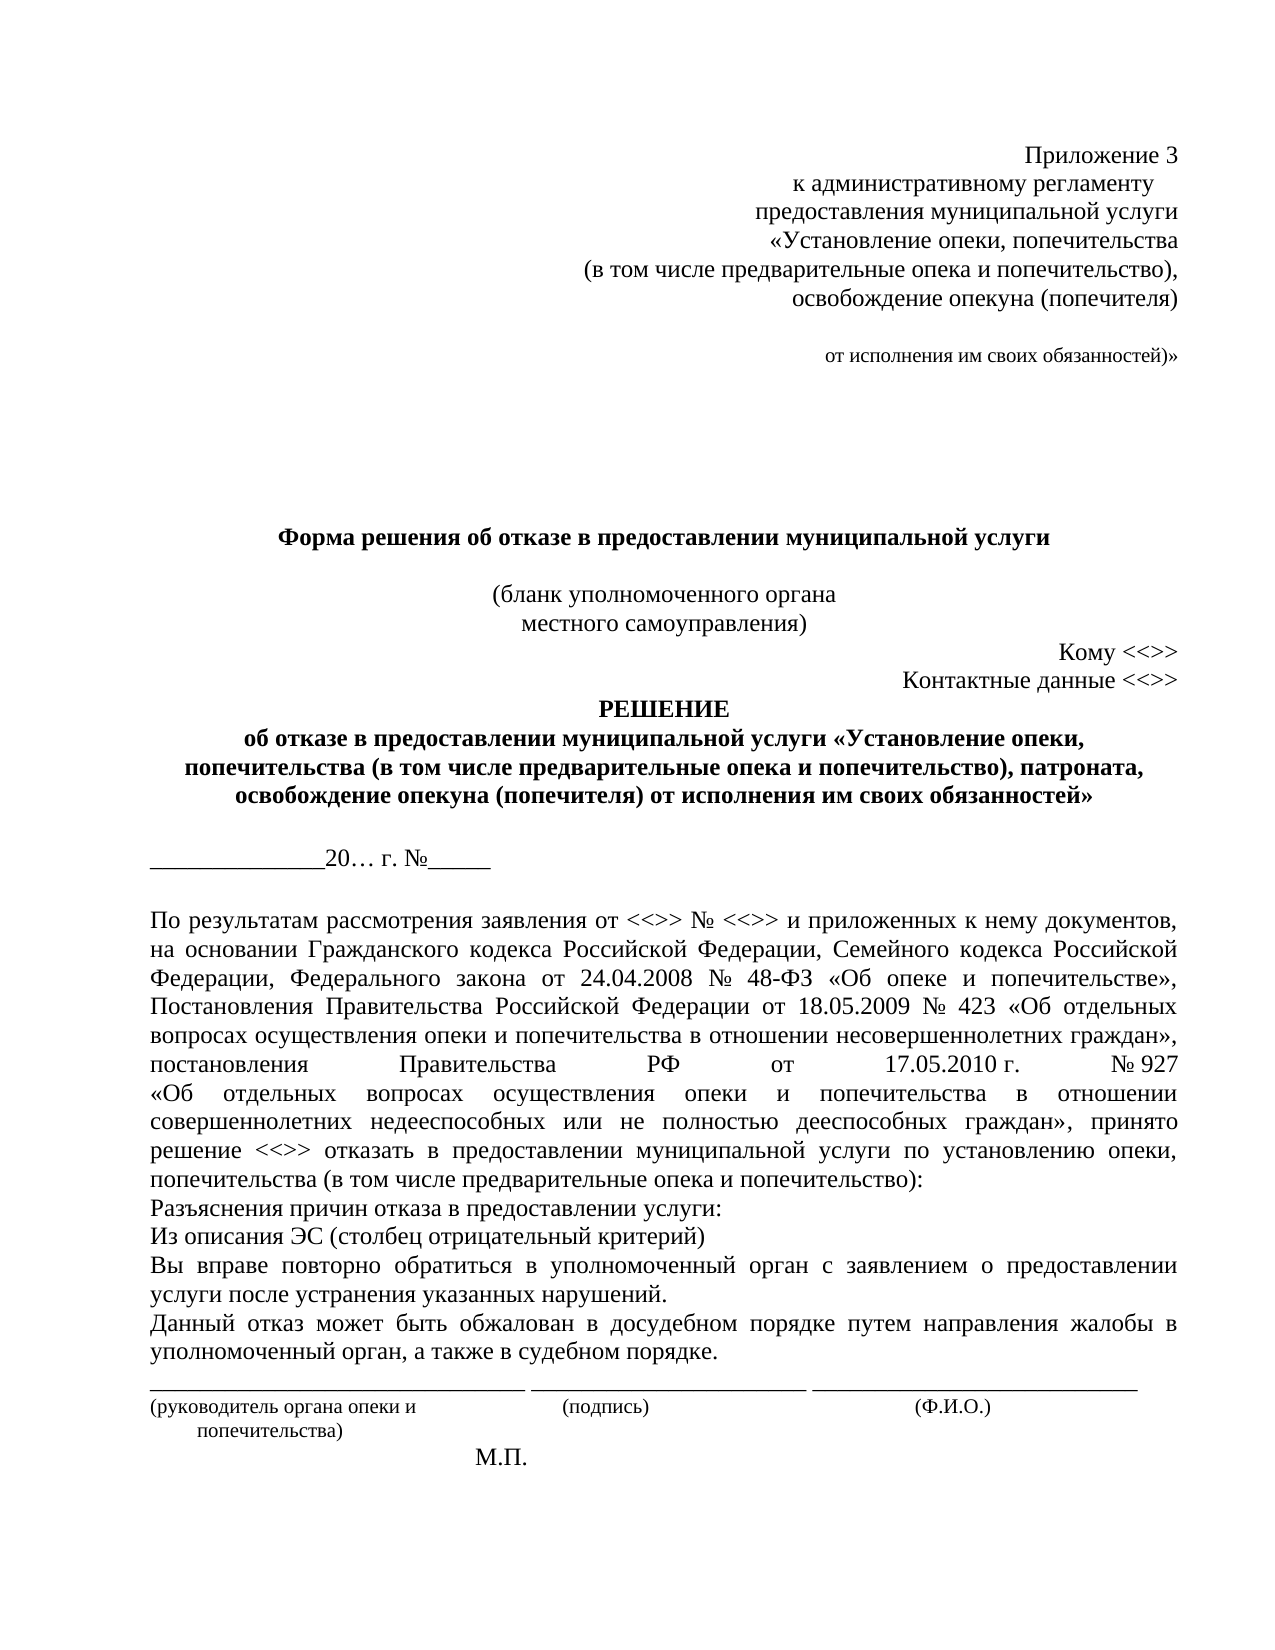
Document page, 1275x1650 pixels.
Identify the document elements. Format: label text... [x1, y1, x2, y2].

text предоставления муниципальной услуги [150, 197, 1178, 225]
text По результатам рассмотрения заявления от <<>> № <<>> и приложенных к нему документов, на основании Гражданского кодекса Российской Федерации, Семейного кодекса Российской Федерации, Федерального закона от 24.04.2008 № 48-ФЗ «Об опеке и попечительстве», Постановления Правительства Российской Федерации от 18.05.2009 № 423 «Об отдельных вопросах осуществления опеки и попечительства в отношении несовершеннолетних граждан», постановления Правительства РФ от 17.05.2010 г. № 927 «Об отдельных вопросах осуществления опеки и попечительства в отношении совершеннолетних недееспособных или не полностью дееспособных граждан», принято решение <<>> отказать в предоставлении муниципальной услуги по установлению опеки, попечительства (в том числе предварительные опека и попечительство): [150, 1106, 1178, 1193]
text Форма решения об отказе в предоставлении муниципальной услуги [150, 522, 1178, 551]
text (бланк уполномоченного органа [150, 579, 1178, 608]
text Контактные данные <<>> [150, 666, 1178, 694]
text местного самоуправления) [150, 608, 1178, 637]
text Кому <<>> [150, 637, 1178, 666]
text к административному регламенту [150, 169, 1178, 197]
text (руководитель органа опеки и (подпись) (Ф.И.О.) [150, 1394, 1178, 1418]
text (в том числе предварительные опека и попечительство), [150, 254, 1178, 283]
text «Установление опеки, попечительства [150, 225, 1178, 254]
text об отказе в предоставлении муниципальной услуги «Установление опеки, попечительства (в том числе предварительные опека и попечительство), патроната, освобождение опекуна (попечителя) от исполнения им своих обязанностей» [150, 723, 1178, 809]
text ______________________________ ______________________ __________________________ [150, 1365, 1178, 1394]
text освобождение опекуна (попечителя) [150, 283, 1178, 312]
text Данный отказ может быть обжалован в досудебном порядке путем направления жалобы в уполномоченный орган, а также в судебном порядке. [150, 1308, 1178, 1365]
text ______________20… г. №_____ [150, 843, 1178, 872]
text от исполнения им своих обязанностей)» [489, 340, 1178, 368]
text РЕШЕНИЕ [150, 694, 1178, 723]
text По результатам рассмотрения заявления от <<>> № <<>> и приложенных к нему документов, на основании Гражданского кодекса Российской Федерации, Семейного кодекса Российской Федерации, Федерального закона от 24.04.2008 № 48-ФЗ «Об опеке и попечительстве», Постановления Правительства Российской Федерации от 18.05.2009 № 423 «Об отдельных вопросах осуществления опеки и попечительства в отношении несовершеннолетних граждан», постановления Правительства РФ от 17.05.2010 г. № 927 «Об отдельных вопросах осуществления опеки и попечительства в отношении совершеннолетних недееспособных или не полностью дееспособных граждан», принято решение <<>> отказать в предоставлении муниципальной услуги по установлению опеки, попечительства (в том числе предварительные опека и попечительство): [150, 905, 1178, 1078]
text попечительства) [150, 1418, 1178, 1442]
text Вы вправе повторно обратиться в уполномоченный орган с заявлением о предоставлении услуги после устранения указанных нарушений. [150, 1250, 1178, 1308]
text М.П. [150, 1442, 1178, 1471]
text Из описания ЭС (столбец отрицательный критерий) [150, 1221, 1178, 1250]
text Разъяснения причин отказа в предоставлении услуги: [150, 1193, 1178, 1221]
text Приложение 3 [150, 141, 1178, 169]
